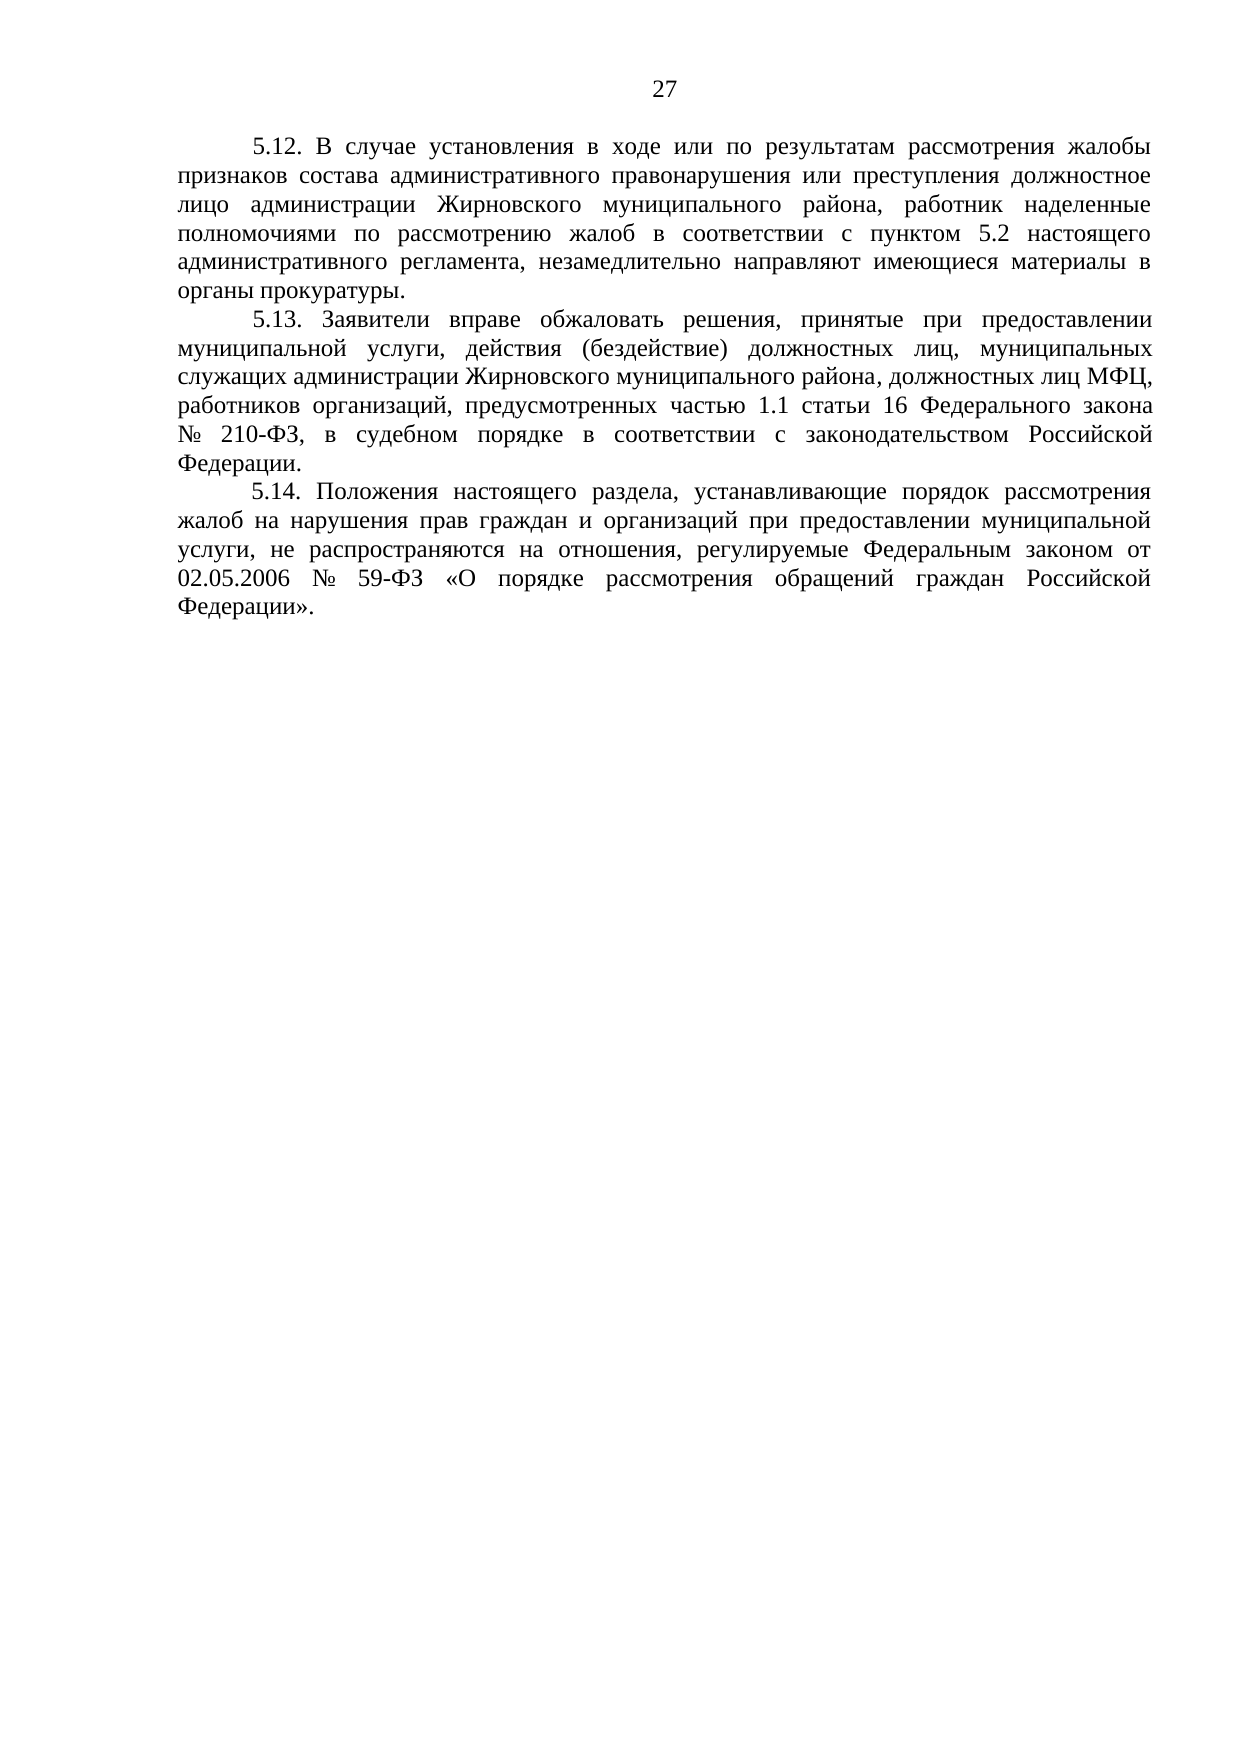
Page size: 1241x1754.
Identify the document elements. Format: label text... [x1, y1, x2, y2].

text 5.14. Положения настоящего раздела, устанавливающие порядок рассмотрения жалоб на нарушения прав граждан и организаций при предоставлении муниципальной услуги, не распространяются на отношения, регулируемые Федеральным законом от 02.05.2006 № 59-ФЗ «О порядке рассмотрения обращений граждан Российской Федерации». [177, 476, 1152, 620]
text 5.13. Заявители вправе обжаловать решения, принятые при предоставлении муниципальной услуги, действия (бездействие) должностных лиц, муниципальных служащих администрации Жирновского муниципального района, должностных лиц МФЦ, работников организаций, предусмотренных частью 1.1 статьи 16 Федерального закона № 210-ФЗ, в судебном порядке в соответствии с законодательством Российской Федерации. [177, 304, 1153, 476]
text 5.12. В случае установления в ходе или по результатам рассмотрения жалобы признаков состава административного правонарушения или преступления должностное лицо администрации Жирновского муниципального района, работник наделенные полномочиями по рассмотрению жалоб в соответствии с пунктом 5.2 настоящего административного регламента, незамедлительно направляют имеющиеся материалы в органы прокуратуры. [177, 131, 1152, 304]
